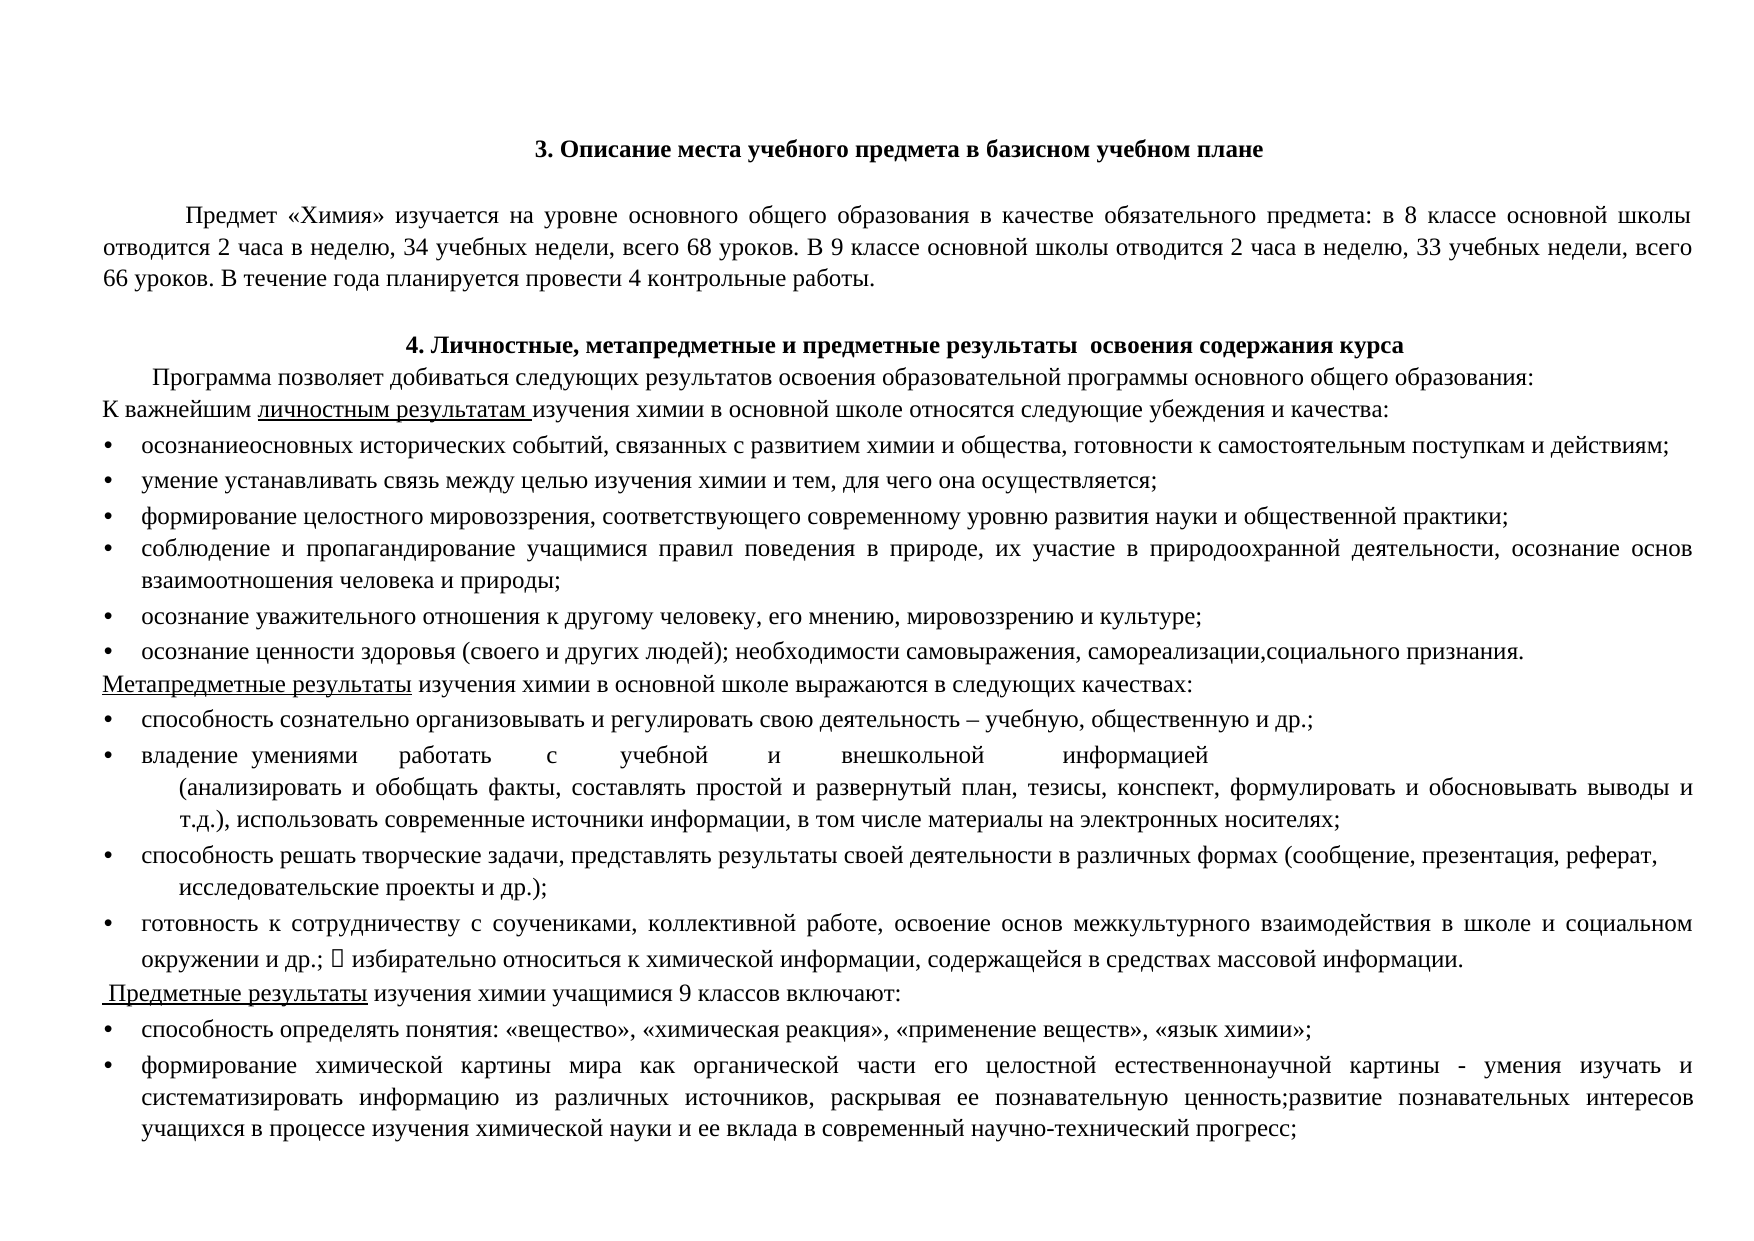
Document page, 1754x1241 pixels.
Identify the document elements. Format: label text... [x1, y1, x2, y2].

list формирование целостного мировоззрения, соответствующего современному уровню развития науки и общественной практики; [103, 501, 1695, 530]
list формирование химической картины мира как органической части его целостной естественнонаучной картины - умения изучать и систематизировать информацию из различных источников, раскрывая ее познавательную ценность;развитие познавательных интересов учащихся в процессе изучения химической науки и ее вклада в современный научно-технический прогресс; [103, 1049, 1695, 1142]
text исследовательские проекты и др.); [178, 872, 1695, 901]
list умение устанавливать связь между целью изучения химии и тем, для чего она осуществляется; [103, 465, 1695, 494]
text (анализировать и обобщать факты, составлять простой и развернутый план, тезисы, конспект, формулировать и обосновывать выводы и т.д.), использовать современные источники информации, в том числе материалы на электронных носителях; [178, 772, 1695, 833]
list готовность к сотрудничеству с соучениками, коллективной работе, освоение основ межкультурного взаимодействия в школе и социальном окружении и др.;  избирательно относиться к химической информации, содержащейся в средствах массовой информации. [103, 908, 1695, 974]
list способность решать творческие задачи, представлять результаты своей деятельности в различных формах (сообщение, презентация, реферат, [103, 839, 1695, 868]
list способность сознательно организовывать и регулировать свою деятельность – учебную, общественную и др.; [103, 704, 1695, 733]
list осознаниеосновных исторических событий, связанных с развитием химии и общества, готовности к самостоятельным поступкам и действиям; [103, 430, 1695, 459]
list осознание уважительного отношения к другому человеку, его мнению, мировоззрению и культуре; [103, 601, 1695, 630]
subtitle 3. Описание места учебного предмета в базисном учебном плане [203, 134, 1595, 163]
list осознание ценности здоровья (своего и других людей); необходимости самовыражения, самореализации,социального признания. [103, 636, 1695, 665]
subtitle 4. Личностные, метапредметные и предметные результаты освоения содержания курса [203, 330, 1607, 359]
list способность определять понятия: «вещество», «химическая реакция», «применение веществ», «язык химии»; [103, 1014, 1695, 1043]
text Программа позволяет добиваться следующих результатов освоения образовательной программы основного общего образования: [102, 362, 1695, 391]
text Метапредметные результаты изучения химии в основной школе выражаются в следующих качествах: [102, 669, 1695, 698]
text Предмет «Химия» изучается на уровне основного общего образования в качестве обязательного предмета: в 8 классе основной школы отводится 2 часа в неделю, 34 учебных недели, всего 68 уроков. В 9 классе основной школы отводится 2 часа в неделю, 33 учебных недели, всего 66 уроков. В течение года планируется провести 4 контрольные работы. [102, 200, 1695, 292]
list соблюдение и пропагандирование учащимися правил поведения в природе, их участие в природоохранной деятельности, осознание основ взаимоотношения человека и природы; [103, 533, 1695, 594]
text К важнейшим личностным результатам изучения химии в основной школе относятся следующие убеждения и качества: [102, 394, 1695, 423]
text Предметные результаты изучения химии учащимися 9 классов включают: [102, 978, 1695, 1007]
list владение умениями работать с учебной и внешкольной информацией [103, 739, 1695, 768]
